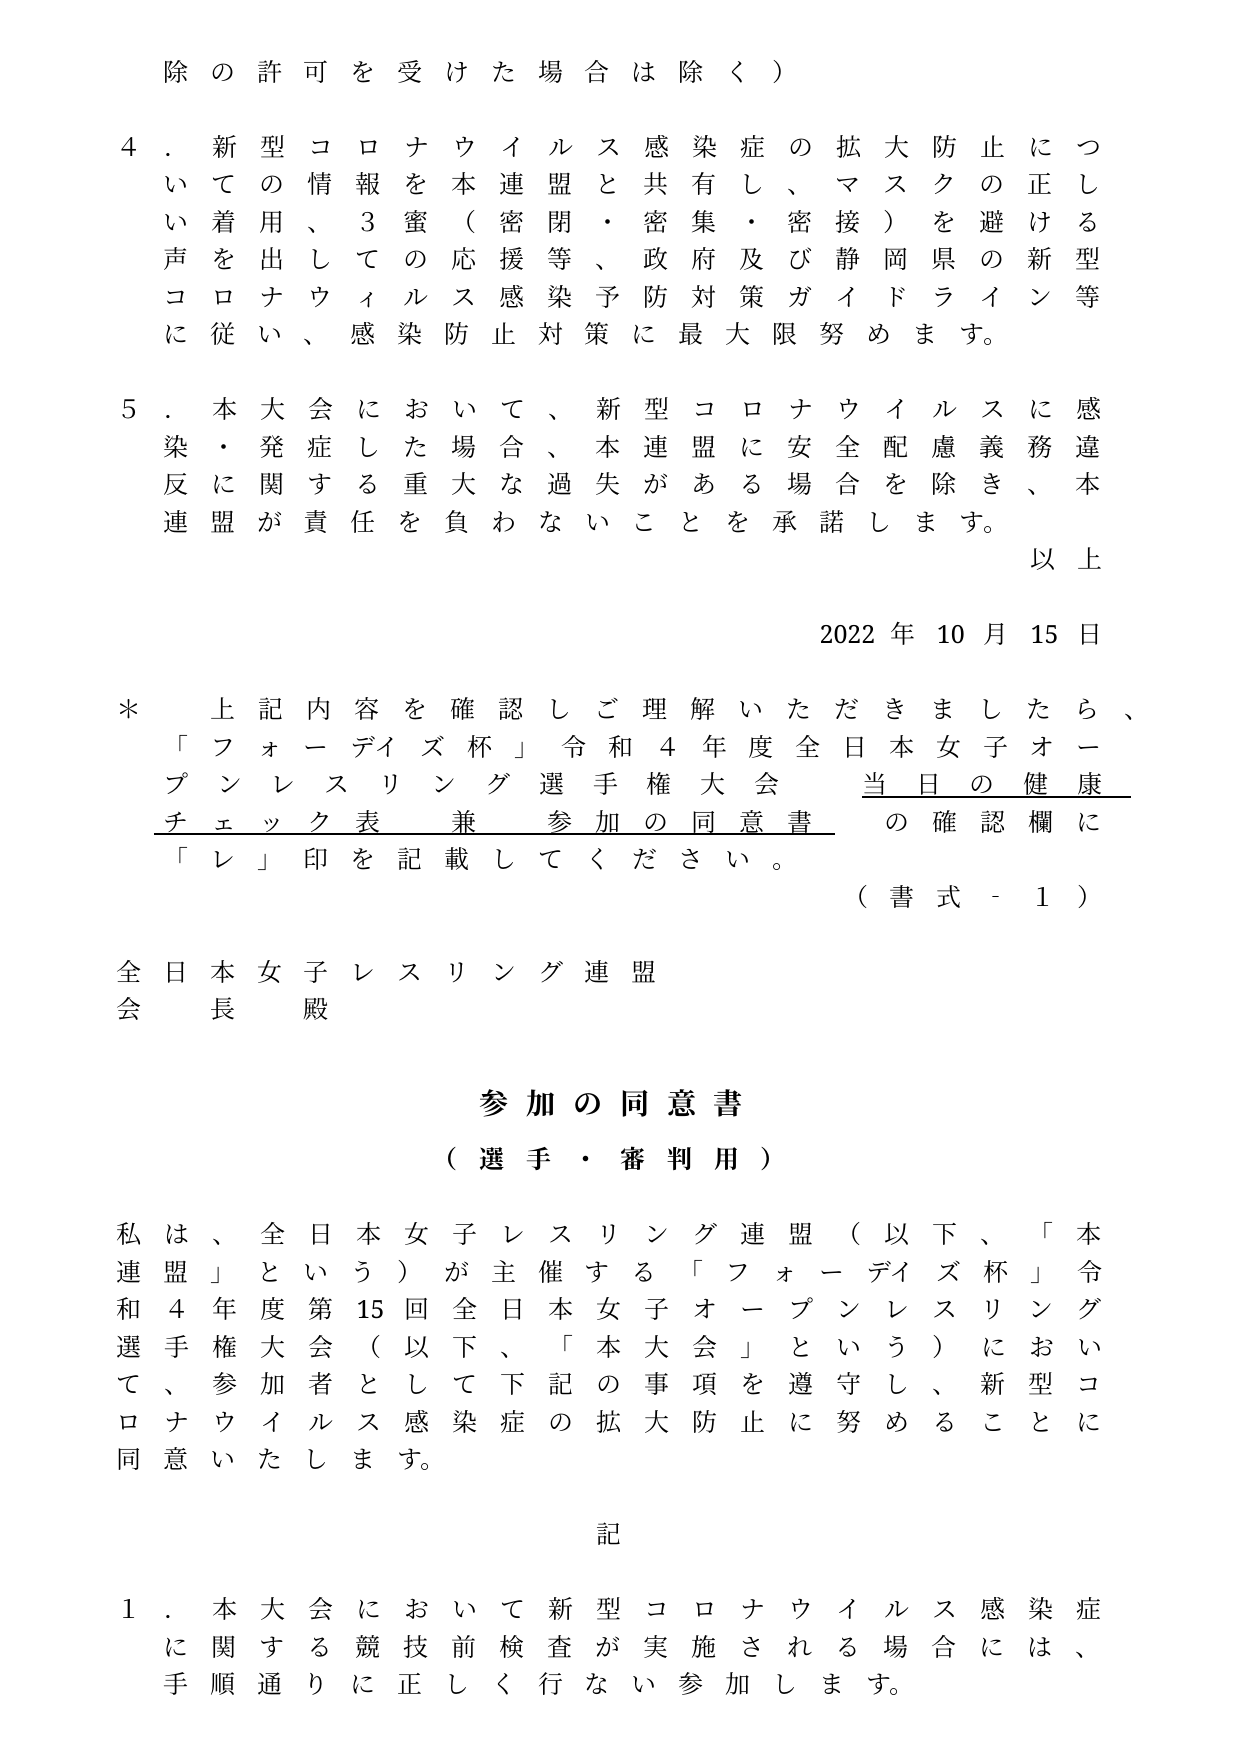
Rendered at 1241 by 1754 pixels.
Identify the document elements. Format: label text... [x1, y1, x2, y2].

text 会 長 殿 [116, 989, 1124, 1027]
text ５．本大会において、新型コロナウイルスに感染・発症した場合、本連盟に安全配慮義務違反に関する重大な過失がある場合を除き、本連盟が責任を負わないことを承諾します。 [116, 389, 1124, 539]
text 参加の同意書 [116, 1064, 1124, 1139]
text 2022年10月15日 [116, 614, 1124, 652]
subtitle 記 [116, 1514, 1124, 1552]
text （選手・審判用） [116, 1139, 1124, 1177]
text １．本大会において新型コロナウイルス感染症に関する競技前検査が実施される場合には、手順通りに正しく行ない参加します。 [116, 1589, 1124, 1702]
text ４．新型コロナウイルス感染症の拡大防止についての情報を本連盟と共有し、マスクの正しい着用、３蜜（密閉・密集・密接）を避ける、声を出しての応援等、政府及び静岡県の新型コロナウィルス感染予防対策ガイドライン等に従い、感染防止対策に最大限努めます。 [116, 127, 1124, 352]
text 全日本女子レスリング連盟 [116, 952, 1124, 989]
text 以上 [116, 539, 1124, 577]
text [116, 52, 1124, 89]
text 私は、全日本女子レスリング連盟（以下、「本連盟」という）が主催する「フォーデイズ杯」令和４年度第15回全日本女子オープンレスリング選手権大会（以下、「本大会」という）において、参加者として下記の事項を遵守し、新型コロナウイルス感染症の拡大防止に努めることに同意いたします。 [116, 1214, 1124, 1477]
text （書式‐１） [116, 877, 1124, 914]
list 上記内容を確認しご理解いただきましたら、「フォーデイズ杯」令和４年度全日本女子オープンレスリング選手権大会 当日の健康チェック表 兼 参加の同意書 の確認欄に「レ」印を記載してください。 [116, 689, 1124, 877]
